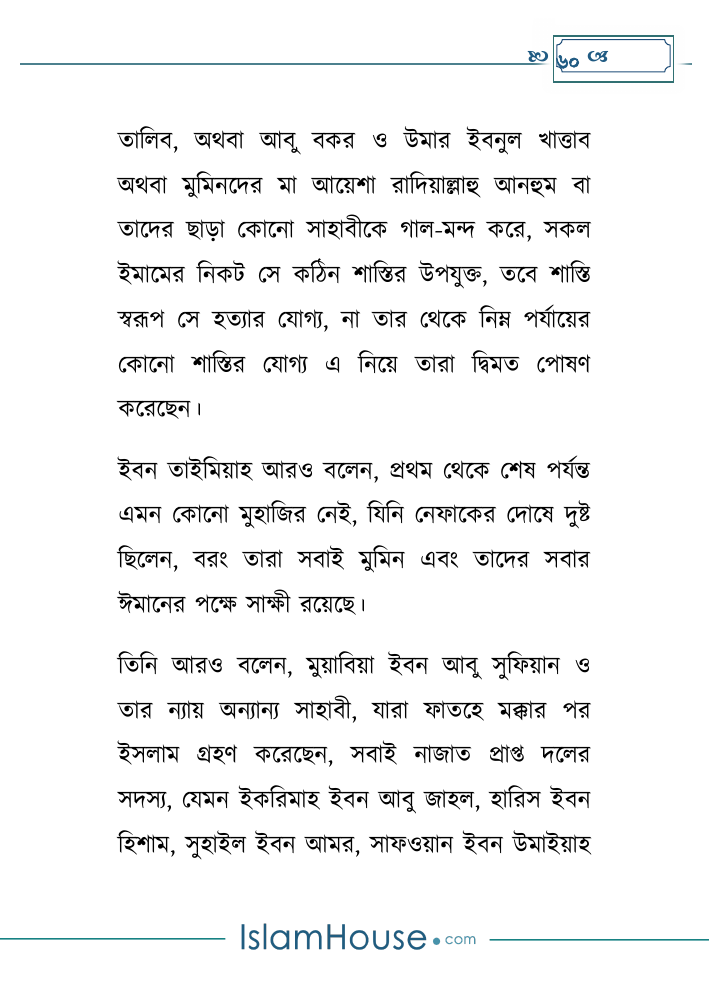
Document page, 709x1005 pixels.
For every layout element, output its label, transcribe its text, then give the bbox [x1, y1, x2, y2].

text ইবন তাইমিয়াহ আরও বলেন, প্রথম থেকে শেষ পর্যন্ত এমন কোনো মুহাজির নেই, যিনি নেফাকের দোষে দুষ্ট ছিলেন, বরং তারা সবাই মুমিন এবং তাদের সবার ঈমানের পক্ষে সাক্ষী রয়েছে। [118, 448, 591, 623]
picture [233, 919, 709, 956]
picture [0, 918, 226, 955]
